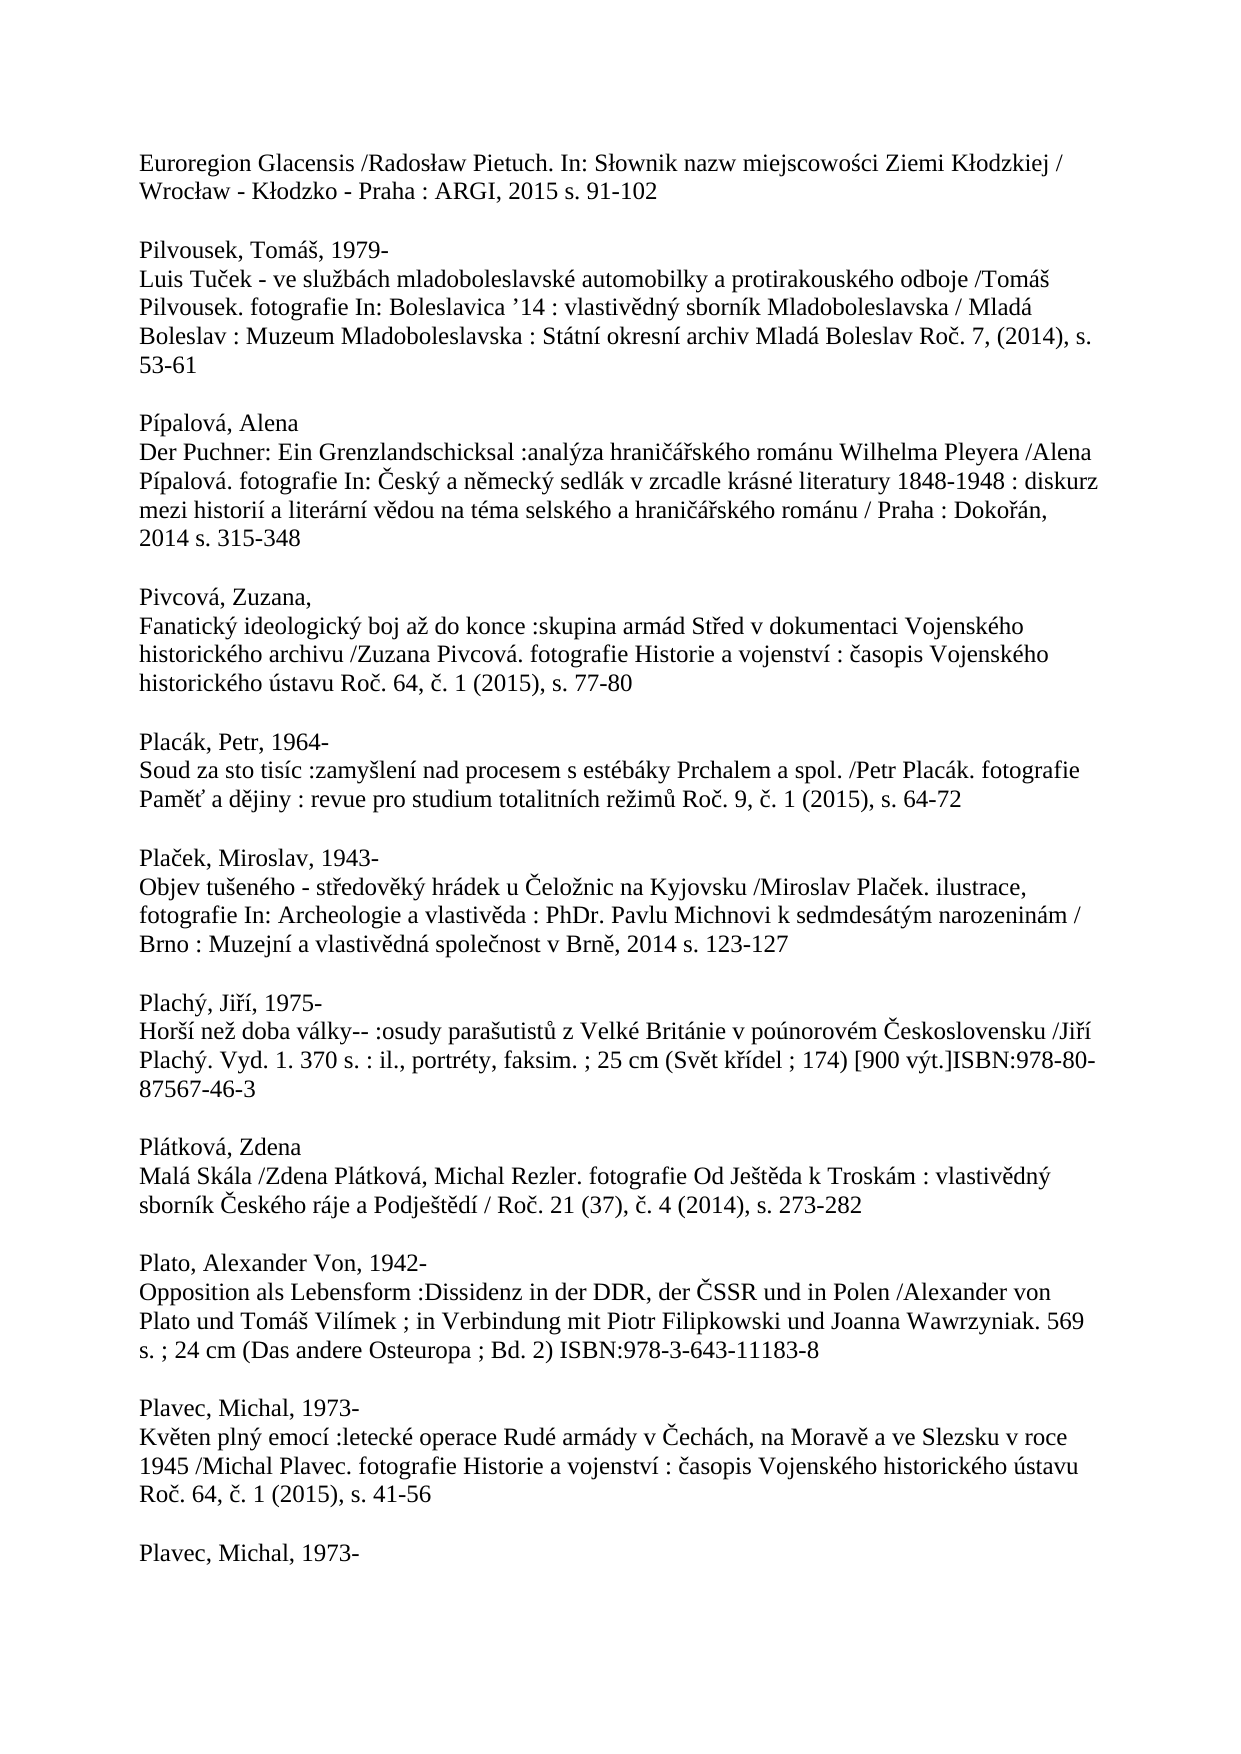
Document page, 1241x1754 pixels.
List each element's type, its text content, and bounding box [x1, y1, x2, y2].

text Soud za sto tisíc :zamyšlení nad procesem s estébáky Prchalem a spol. /Petr Placák. fotografie Paměť a dějiny : revue pro studium totalitních režimů Roč. 9, č. 1 (2015), s. 64-72 [139, 756, 1101, 813]
text Plavec, Michal, 1973- [139, 1538, 1101, 1567]
text Pípalová, Alena [139, 408, 1101, 437]
text Der Puchner: Ein Grenzlandschicksal :analýza hraničářského románu Wilhelma Pleyera /Alena Pípalová. fotografie In: Český a německý sedlák v zrcadle krásné literatury 1848-1948 : diskurz mezi historií a literární vědou na téma selského a hraničářského románu / Praha : Dokořán, 2014 s. 315-348 [139, 437, 1101, 552]
text Pilvousek, Tomáš, 1979- [139, 235, 1101, 264]
text Euroregion Glacensis /Radosław Pietuch. In: Słownik nazw miejscowości Ziemi Kłodzkiej / Wrocław - Kłodzko - Praha : ARGI, 2015 s. 91-102 [139, 148, 1101, 205]
text Pivcová, Zuzana, [139, 582, 1101, 611]
text Horší než doba války-- :osudy parašutistů z Velké Británie v poúnorovém Československu /Jiří Plachý. Vyd. 1. 370 s. : il., portréty, faksim. ; 25 cm (Svět křídel ; 174) [900 výt.]ISBN:978-80-87567-46-3 [139, 1016, 1101, 1103]
text Plachý, Jiří, 1975- [139, 988, 1101, 1016]
text Plato, Alexander Von, 1942- [139, 1248, 1101, 1277]
text Plavec, Michal, 1973- [139, 1393, 1101, 1422]
text Květen plný emocí :letecké operace Rudé armády v Čechách, na Moravě a ve Slezsku v roce 1945 /Michal Plavec. fotografie Historie a vojenství : časopis Vojenského historického ústavu Roč. 64, č. 1 (2015), s. 41-56 [139, 1422, 1101, 1508]
text Opposition als Lebensform :Dissidenz in der DDR, der ČSSR und in Polen /Alexander von Plato und Tomáš Vilímek ; in Verbindung mit Piotr Filipkowski und Joanna Wawrzyniak. 569 s. ; 24 cm (Das andere Osteuropa ; Bd. 2) ISBN:978-3-643-11183-8 [139, 1277, 1101, 1363]
text Luis Tuček - ve službách mladoboleslavské automobilky a protirakouského odboje /Tomáš Pilvousek. fotografie In: Boleslavica ’14 : vlastivědný sborník Mladoboleslavska / Mladá Boleslav : Muzeum Mladoboleslavska : Státní okresní archiv Mladá Boleslav Roč. 7, (2014), s. 53-61 [139, 264, 1101, 379]
text Plaček, Miroslav, 1943- [139, 843, 1101, 872]
text Plátková, Zdena [139, 1132, 1101, 1161]
text Fanatický ideologický boj až do konce :skupina armád Střed v dokumentaci Vojenského historického archivu /Zuzana Pivcová. fotografie Historie a vojenství : časopis Vojenského historického ústavu Roč. 64, č. 1 (2015), s. 77-80 [139, 611, 1101, 697]
text Placák, Petr, 1964- [139, 727, 1101, 756]
text Objev tušeného - středověký hrádek u Čeložnic na Kyjovsku /Miroslav Plaček. ilustrace, fotografie In: Archeologie a vlastivěda : PhDr. Pavlu Michnovi k sedmdesátým narozeninám / Brno : Muzejní a vlastivědná společnost v Brně, 2014 s. 123-127 [139, 872, 1101, 958]
text Malá Skála /Zdena Plátková, Michal Rezler. fotografie Od Ještěda k Troskám : vlastivědný sborník Českého ráje a Podještědí / Roč. 21 (37), č. 4 (2014), s. 273-282 [139, 1161, 1101, 1219]
